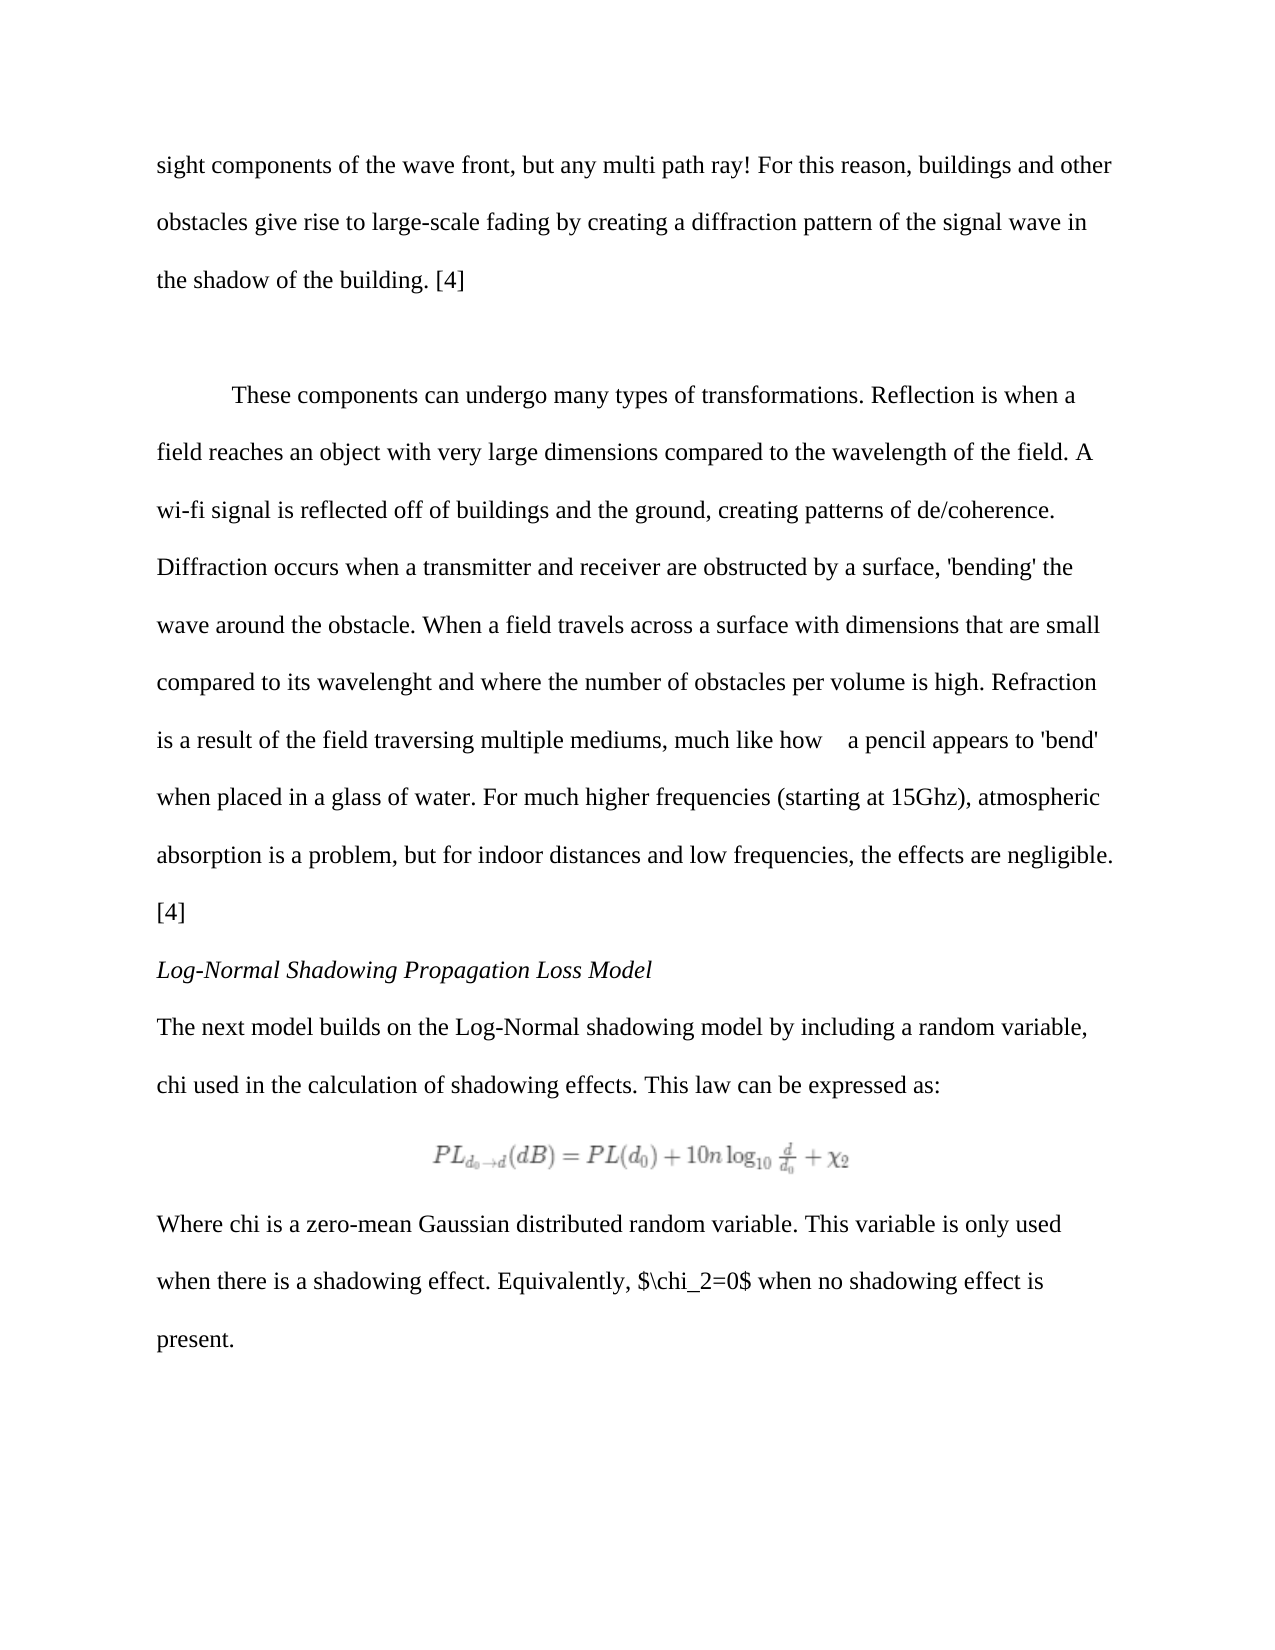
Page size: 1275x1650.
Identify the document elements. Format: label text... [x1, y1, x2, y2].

text [4] [156, 897, 1118, 926]
text These components can undergo many types of transformations. Reflection is when a field reaches an object with very large dimensions compared to the wavelength of the field. A wi-fi signal is reflected off of buildings and the ground, creating patterns of de/coherence. Diffraction occurs when a transmitter and receiver are obstructed by a surface, 'bending' the wave around the obstacle. When a field travels across a surface with dimensions that are small compared to its wavelenght and where the number of obstacles per volume is high. Refraction is a result of the field traversing multiple mediums, much like how a pencil appears to 'bend' when placed in a glass of water. For much higher frequencies (starting at 15Ghz), atmospheric absorption is a problem, but for indoor distances and low frequencies, the effects are negligible. [156, 380, 1118, 869]
text The next model builds on the Log-Normal shadowing model by including a random variable, chi used in the calculation of shadowing effects. This law can be expressed as: [156, 1012, 1118, 1099]
picture [400, 1127, 875, 1179]
text Where chi is a zero-mean Gaussian distributed random variable. This variable is only used when there is a shadowing effect. Equivalently, $\chi_2=0$ when no shadowing effect is present. [156, 1209, 1118, 1353]
text Log-Normal Shadowing Propagation Loss Model [156, 955, 1118, 984]
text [156, 150, 1118, 294]
